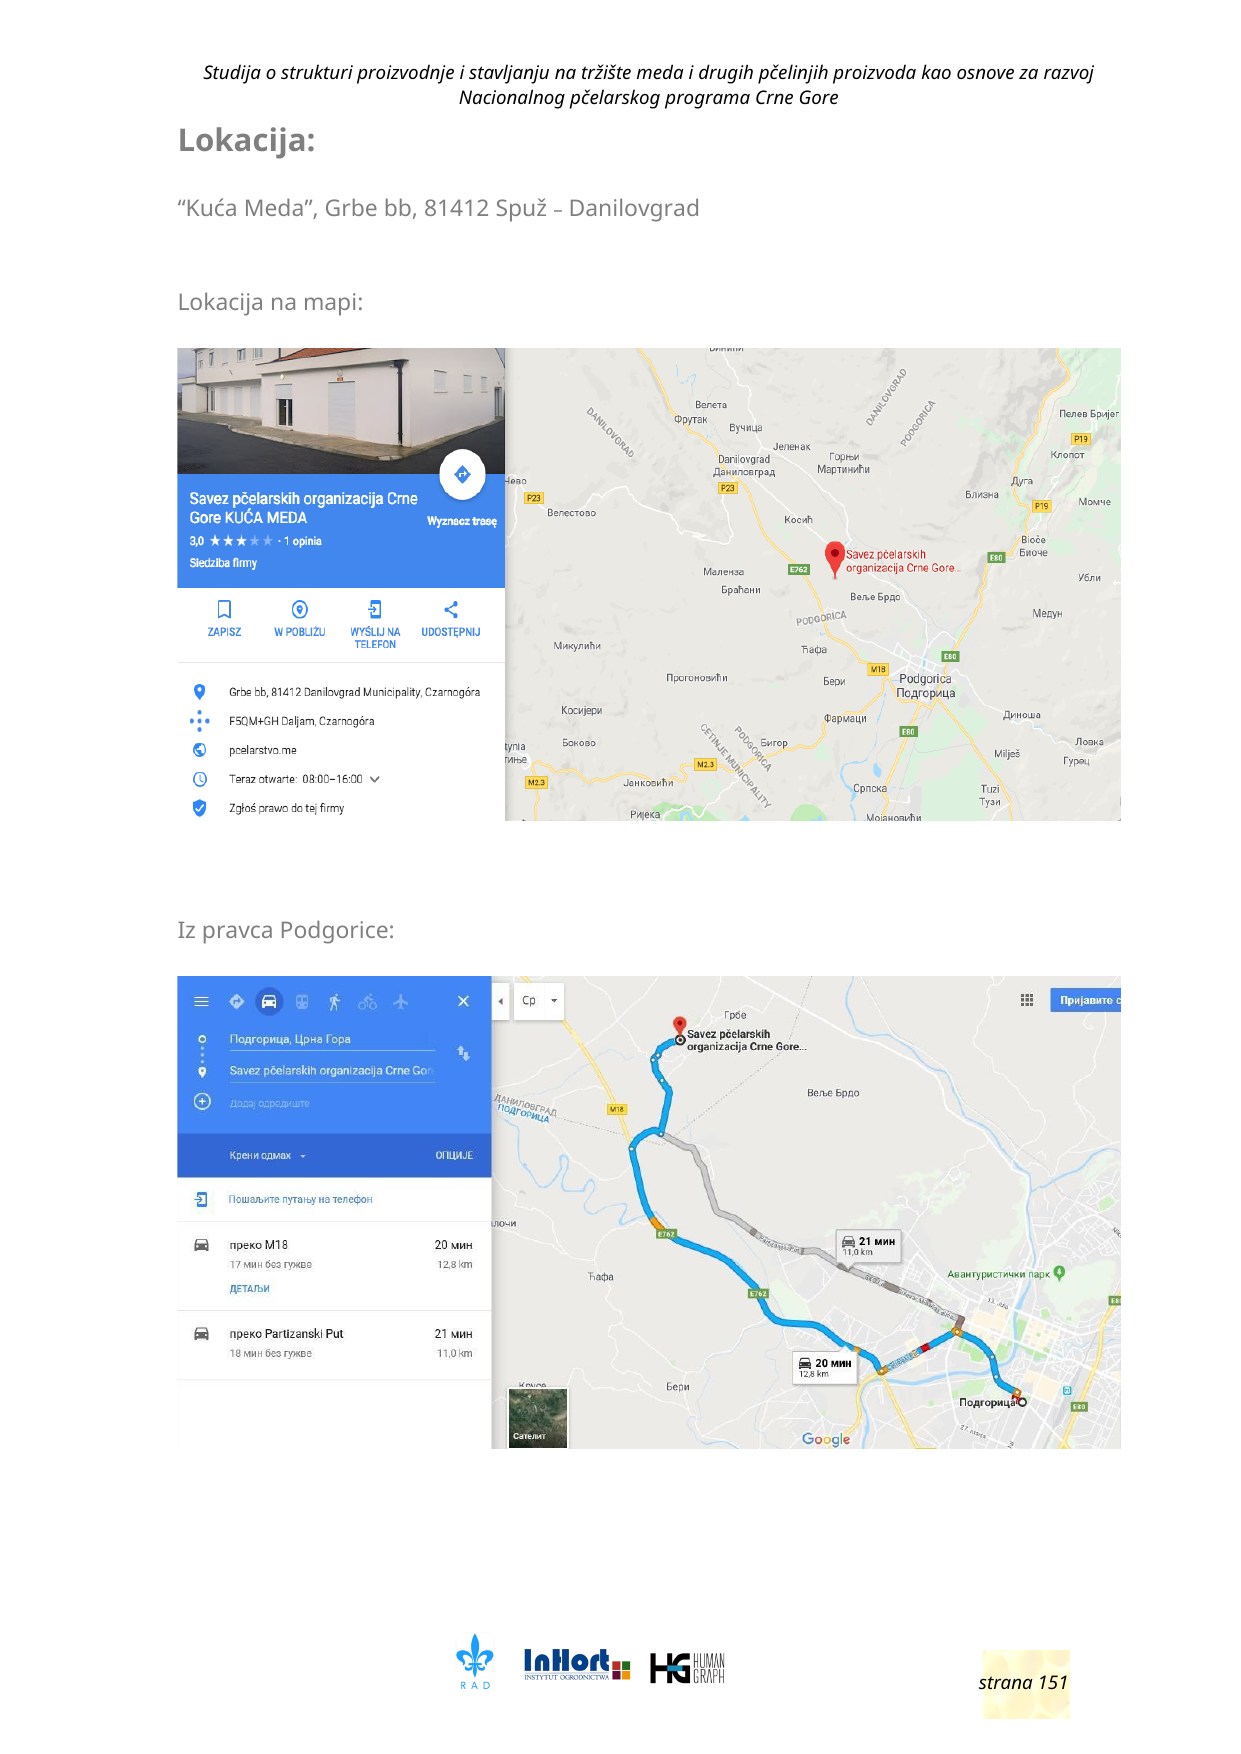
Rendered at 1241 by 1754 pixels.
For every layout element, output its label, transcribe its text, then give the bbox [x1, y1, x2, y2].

picture [177, 348, 1121, 821]
text Lokacija na mapi: [177, 286, 1122, 317]
picture [177, 976, 1121, 1449]
text “Kuća Meda”, Grbe bb, 81412 Spuž – Danilovgrad [177, 192, 1122, 223]
picture [982, 1650, 1071, 1719]
picture [453, 1632, 726, 1690]
text Iz pravca Podgorice: [177, 914, 1122, 945]
text Lokacija: [177, 118, 1122, 161]
